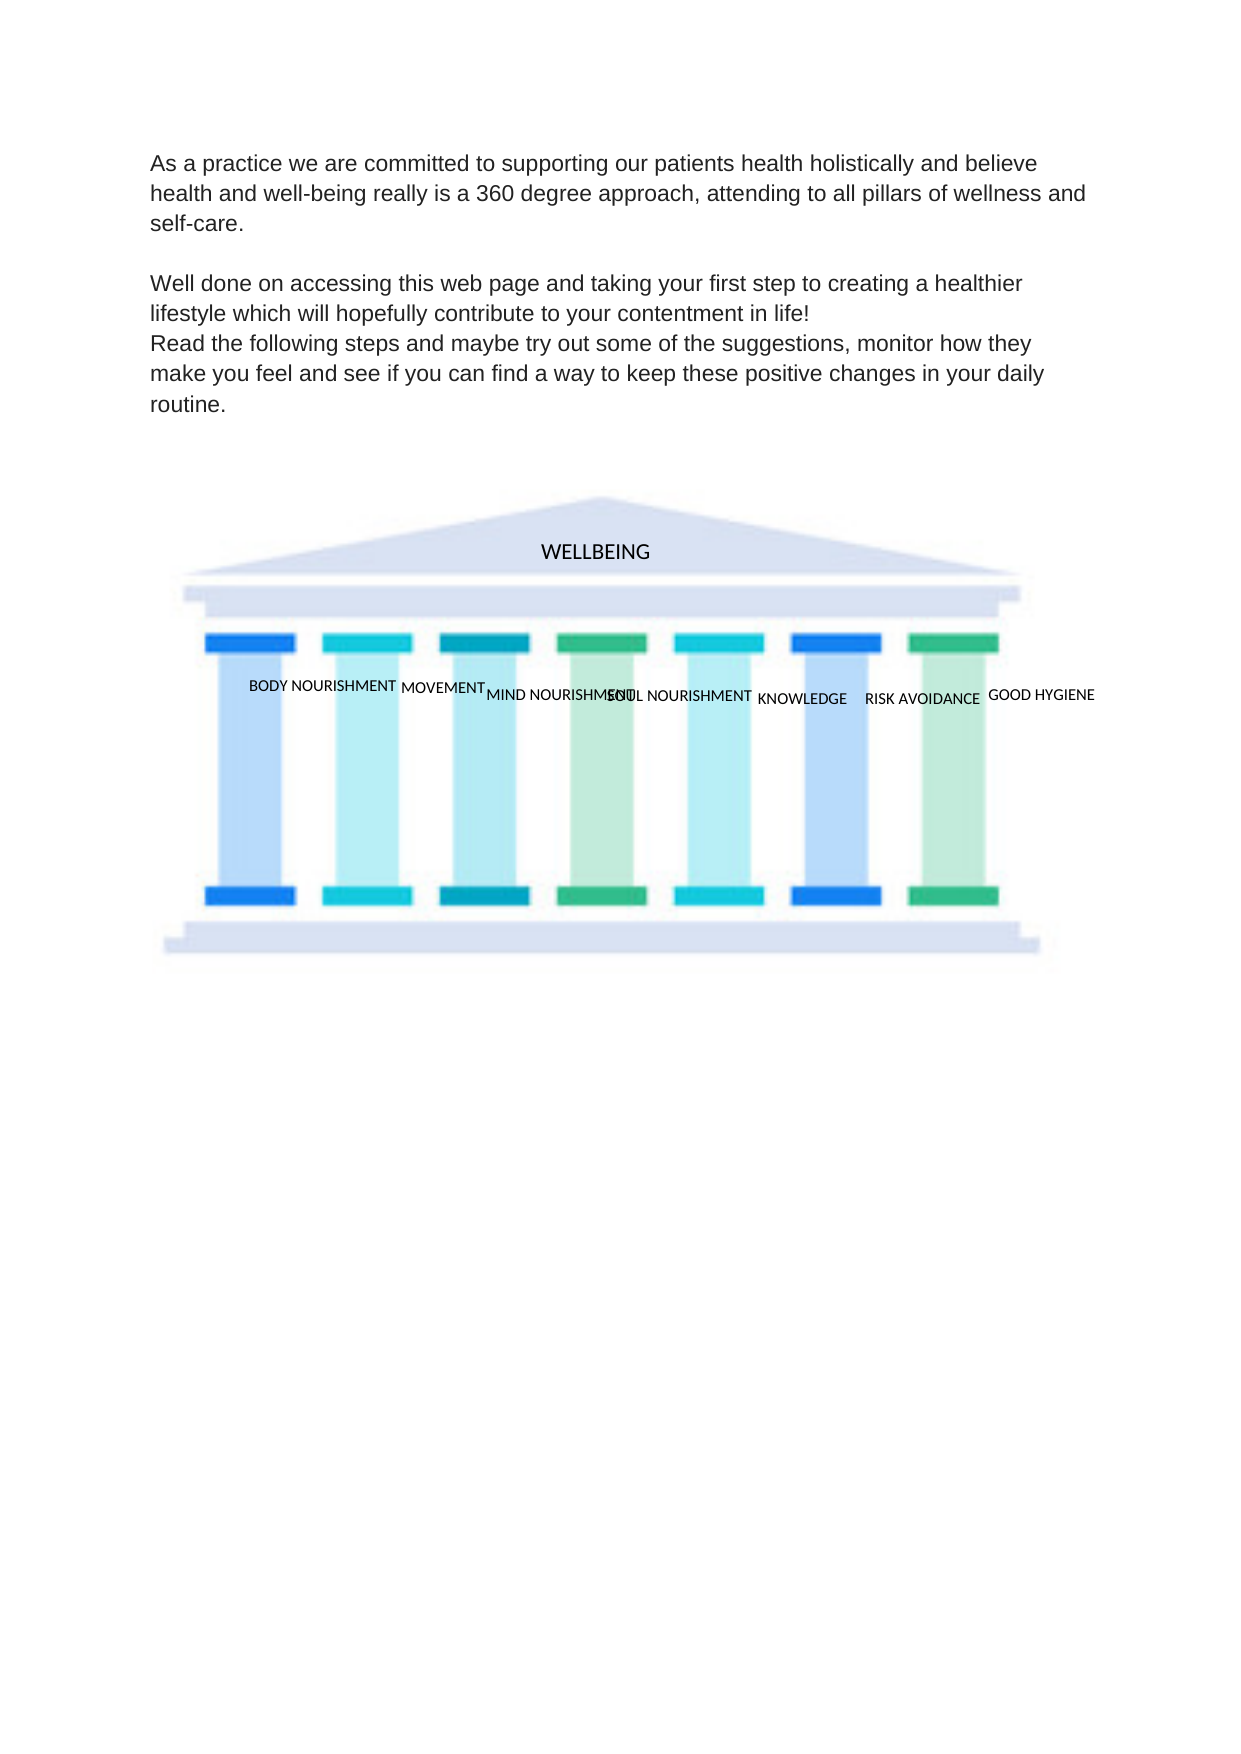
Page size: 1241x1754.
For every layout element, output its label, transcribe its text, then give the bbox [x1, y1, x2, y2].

text Read the following steps and maybe try out some of the suggestions, monitor how they make you feel and see if you can find a way to keep these positive changes in your daily routine. [150, 330, 1090, 417]
text Well done on accessing this web page and taking your first step to creating a healthier lifestyle which will hopefully contribute to your contentment in life! [150, 270, 1090, 326]
picture [152, 469, 1083, 1004]
text As a practice we are committed to supporting our patients health holistically and believe health and well-being really is a 360 degree approach, attending to all pillars of wellness and self-care. [150, 150, 1090, 237]
